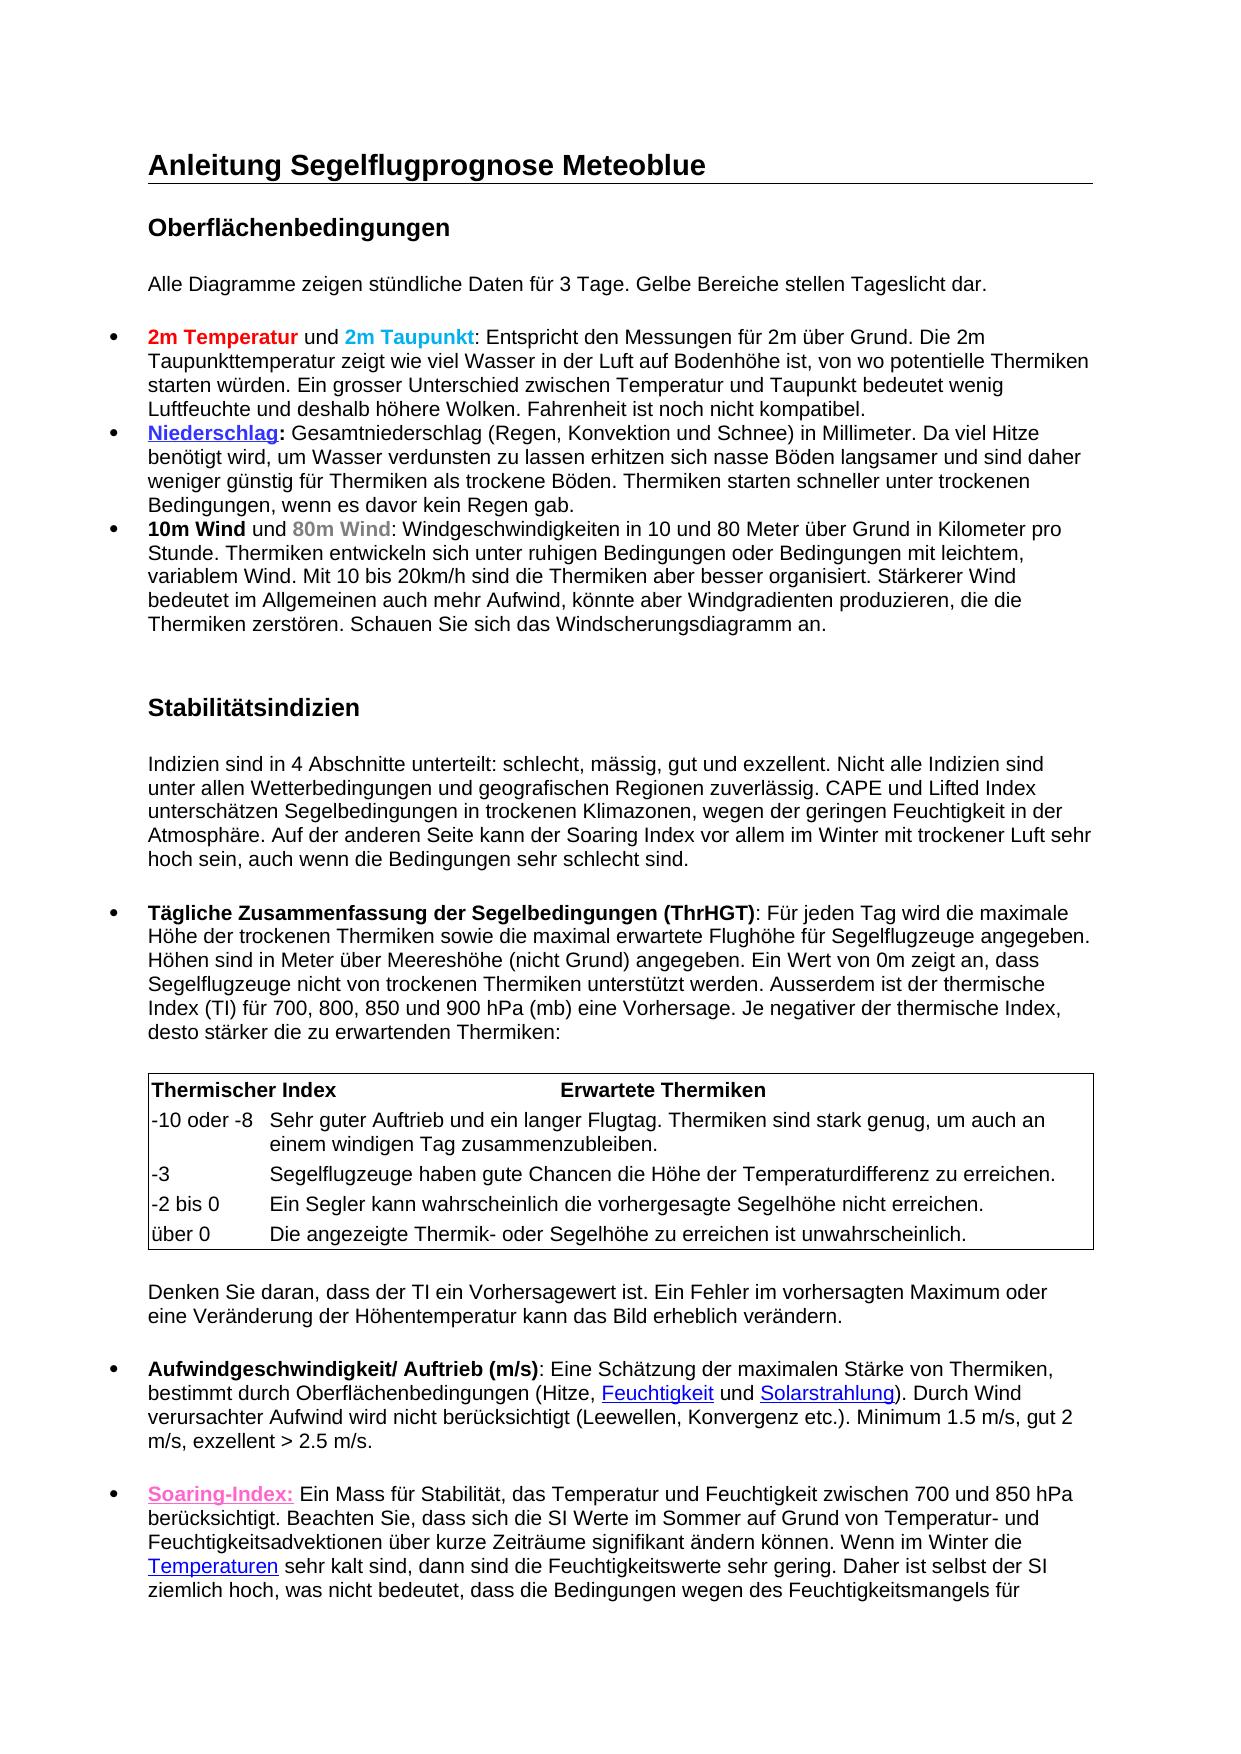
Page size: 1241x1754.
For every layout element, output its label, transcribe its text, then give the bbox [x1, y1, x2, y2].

table_cell -3 [149, 1159, 266, 1189]
table_cell Sehr guter Auftrieb und ein langer Flugtag. Thermiken sind stark genug, um auch an einem windigen Tag zusammenzubleiben. [266, 1105, 1093, 1159]
table_cell Die angezeigte Thermik- oder Segelhöhe zu erreichen ist unwahrscheinlich. [266, 1219, 1093, 1249]
list 2m Temperatur und 2m Taupunkt: Entspricht den Messungen für 2m über Grund. Die 2m Taupunkttemperatur zeigt wie viel Wasser in der Luft auf Bodenhöhe ist, von wo potentielle Thermiken starten würden. Ein grosser Unterschied zwischen Temperatur und Taupunkt bedeutet wenig Luftfeuchte und deshalb höhere Wolken. Fahrenheit ist noch nicht kompatibel. [110, 324, 1093, 420]
table_header Thermischer Index [149, 1074, 557, 1104]
table_header Erwartete Thermiken [557, 1074, 1093, 1104]
table_cell -2 bis 0 [149, 1189, 266, 1219]
list 10m Wind und 80m Wind: Windgeschwindigkeiten in 10 und 80 Meter über Grund in Kilometer pro Stunde. Thermiken entwickeln sich unter ruhigen Bedingungen oder Bedingungen mit leichtem, variablem Wind. Mit 10 bis 20km/h sind die Thermiken aber besser organisiert. Stärkerer Wind bedeutet im Allgemeinen auch mehr Aufwind, könnte aber Windgradienten produzieren, die die Thermiken zerstören. Schauen Sie sich das Windscherungsdiagramm an. [110, 516, 1093, 664]
list Niederschlag: Gesamtniederschlag (Regen, Konvektion und Schnee) in Millimeter. Da viel Hitze benötigt wird, um Wasser verdunsten zu lassen erhitzen sich nasse Böden langsamer und sind daher weniger günstig für Thermiken als trockene Böden. Thermiken starten schneller unter trockenen Bedingungen, wenn es davor kein Regen gab. [110, 420, 1093, 516]
list Aufwindgeschwindigkeit/ Auftrieb (m/s): Eine Schätzung der maximalen Stärke von Thermiken, bestimmt durch Oberflächenbedingungen (Hitze, Feuchtigkeit und Solarstrahlung). Durch Wind verursachter Aufwind wird nicht berücksichtigt (Leewellen, Konvergenz etc.). Minimum 1.5 m/s, gut 2 m/s, exzellent > 2.5 m/s. [110, 1357, 1093, 1453]
list Tägliche Zusammenfassung der Segelbedingungen (ThrHGT): Für jeden Tag wird die maximale Höhe der trockenen Thermiken sowie die maximal erwartete Flughöhe für Segelflugzeuge angegeben. Höhen sind in Meter über Meereshöhe (nicht Grund) angegeben. Ein Wert von 0m zeigt an, dass Segelflugzeuge nicht von trockenen Thermiken unterstützt werden. Ausserdem ist der thermische Index (TI) für 700, 800, 850 und 900 hPa (mb) eine Vorhersage. Je negativer der thermische Index, desto stärker die zu erwartenden Thermiken: [110, 900, 1093, 1044]
text Anleitung Segelflugprognose Meteoblue [148, 148, 1093, 183]
table_cell Segelflugzeuge haben gute Chancen die Höhe der Temperaturdifferenz zu erreichen. [266, 1159, 1093, 1189]
text Denken Sie daran, dass der TI ein Vorhersagewert ist. Ein Fehler im vorhersagten Maximum oder eine Veränderung der Höhentemperatur kann das Bild erheblich verändern. [148, 1279, 1093, 1327]
text Indizien sind in 4 Abschnitte unterteilt: schlecht, mässig, gut und exzellent. Nicht alle Indizien sind unter allen Wetterbedingungen und geografischen Regionen zuverlässig. CAPE und Lifted Index unterschätzen Segelbedingungen in trockenen Klimazonen, wegen der geringen Feuchtigkeit in der Atmosphäre. Auf der anderen Seite kann der Soaring Index vor allem im Winter mit trockener Luft sehr hoch sein, auch wenn die Bedingungen sehr schlecht sind. [148, 751, 1093, 871]
table_cell -10 oder -8 [149, 1105, 266, 1159]
text Alle Diagramme zeigen stündliche Daten für 3 Tage. Gelbe Bereiche stellen Tageslicht dar. [148, 271, 1093, 295]
text Oberflächenbedingungen [148, 213, 1093, 242]
table_cell Ein Segler kann wahrscheinlich die vorhergesagte Segelhöhe nicht erreichen. [266, 1189, 1093, 1219]
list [110, 1482, 1093, 1602]
text Stabilitätsindizien [148, 693, 1093, 722]
table_cell über 0 [149, 1219, 266, 1249]
